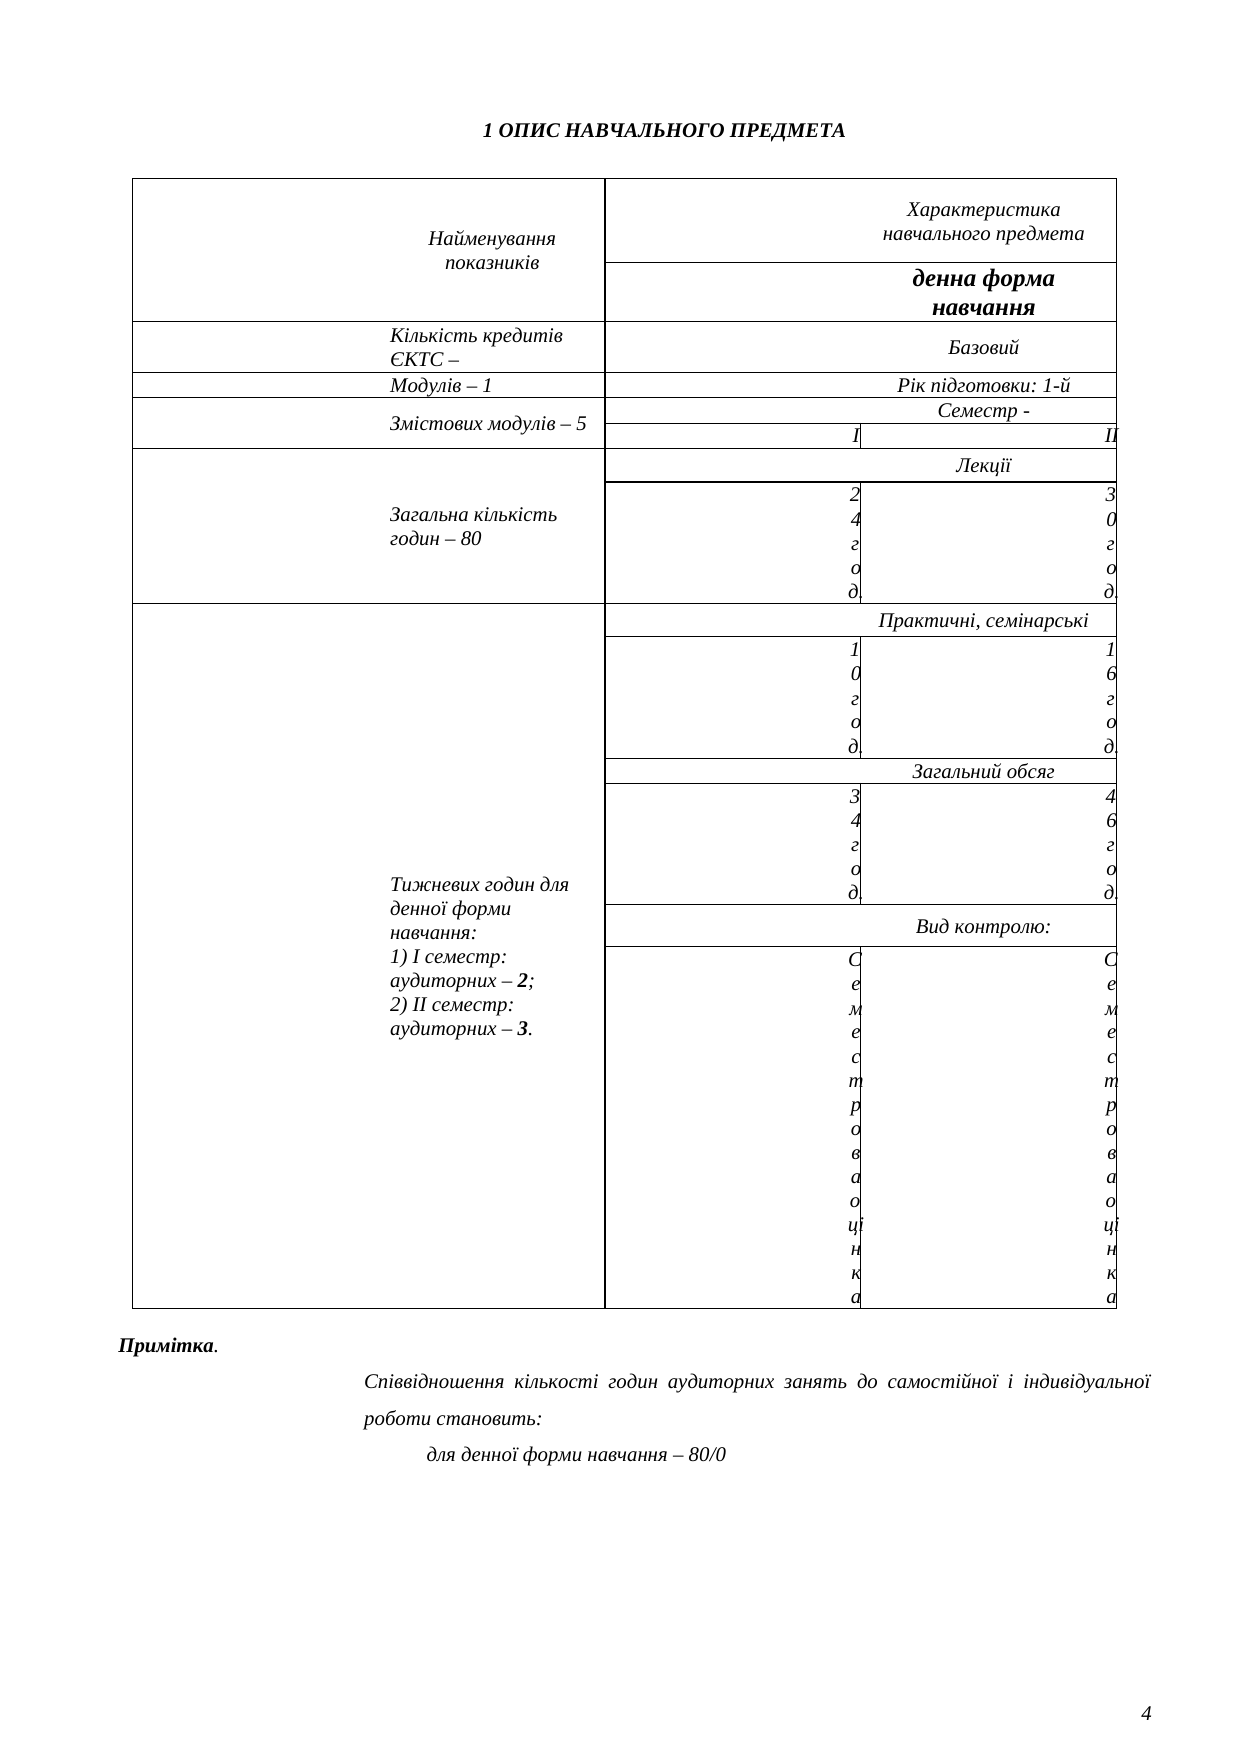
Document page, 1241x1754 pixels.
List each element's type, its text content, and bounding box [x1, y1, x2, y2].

table_cell 30 год. [861, 483, 1116, 603]
table_cell ІІ [861, 424, 1116, 447]
text 1 ОПИС НАВЧАЛЬНОГО ПРЕДМЕТА [133, 118, 1152, 142]
table_cell Загальний обсяг [606, 759, 1116, 783]
table_cell Рік підготовки: 1-й [606, 373, 1116, 397]
table_cell Семестрова оцінка [606, 947, 860, 1308]
table_header Характеристика навчального предмета [606, 179, 1116, 262]
table_cell 46 год. [861, 784, 1116, 904]
table_cell Семестр - [606, 398, 1116, 422]
table_cell Базовий [606, 322, 1116, 372]
table_cell Тижневих годин для денної форми навчання: 1) І семестр: аудиторних – 2; 2) ІІ семестр: аудиторних – 3. [133, 604, 604, 1308]
table_cell Вид контролю: [606, 905, 1116, 946]
table_cell Змістових модулів – 5 [133, 398, 604, 447]
table_cell Лекції [606, 449, 1116, 481]
table_cell денна форма навчання [606, 263, 1116, 321]
table_cell Модулів – 1 [133, 373, 604, 397]
table_cell Кількість кредитів ЄКТС – [133, 322, 604, 372]
table_cell Загальна кількість годин – 80 [133, 449, 604, 603]
table_cell 24 год. [606, 483, 860, 603]
table_cell Семестрова оцінка [861, 947, 1116, 1308]
table_header Найменування показників [133, 179, 604, 321]
table_cell 10 год. [606, 637, 860, 758]
text Примітка. [118, 1333, 1152, 1357]
table_cell І [606, 424, 860, 447]
table_cell Практичні, семінарські [606, 604, 1116, 636]
table_cell 34 год. [606, 784, 860, 904]
text для денної форми навчання – 80/0 [364, 1441, 1152, 1466]
text Співвідношення кількості годин аудиторних занять до самостійної і індивідуальної роботи становить: [364, 1369, 1152, 1429]
table_cell 16 год. [861, 637, 1116, 758]
